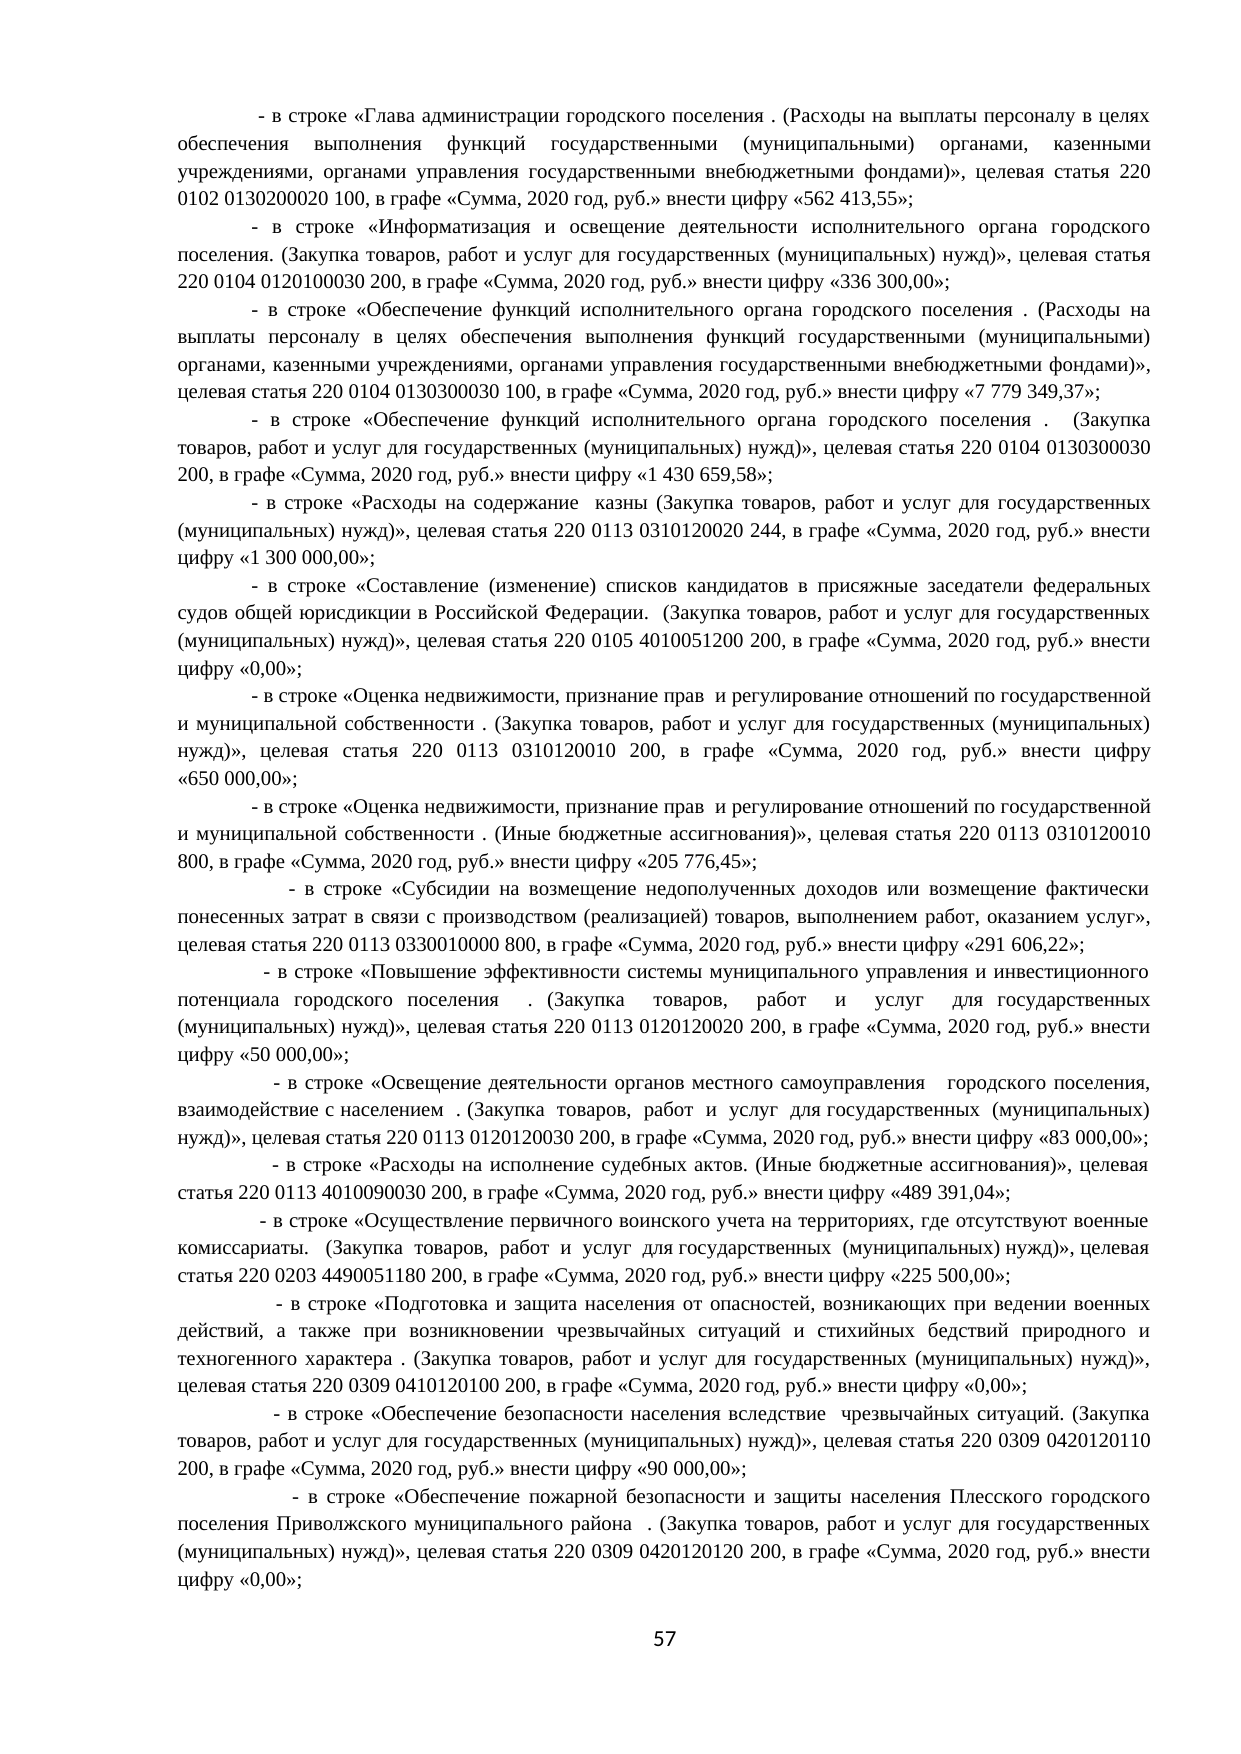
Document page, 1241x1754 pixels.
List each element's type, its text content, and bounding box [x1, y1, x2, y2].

text - в строке «Составление (изменение) списков кандидатов в присяжные заседатели федеральных судов общей юрисдикции в Российской Федерации. (Закупка товаров, работ и услуг для государственных (муниципальных) нужд)», целевая статья 220 0105 4010051200 200, в графе «Сумма, 2020 год, руб.» внести цифру «0,00»; [177, 573, 1152, 679]
text - в строке «Обеспечение пожарной безопасности и защиты населения Плесского городского поселения Приволжского муниципального района . (Закупка товаров, работ и услуг для государственных (муниципальных) нужд)», целевая статья 220 0309 0420120120 200, в графе «Сумма, 2020 год, руб.» внести цифру «0,00»; [177, 1484, 1152, 1591]
text - в строке «Субсидии на возмещение недополученных доходов или возмещение фактически понесенных затрат в связи с производством (реализацией) товаров, выполнением работ, оказанием услуг», целевая статья 220 0113 0330010000 800, в графе «Сумма, 2020 год, руб.» внести цифру «291 606,22»; [177, 876, 1152, 956]
text - в строке «Освещение деятельности органов местного самоуправления городского поселения, взаимодействие с населением . (Закупка товаров, работ и услуг для государственных (муниципальных) нужд)», целевая статья 220 0113 0120120030 200, в графе «Сумма, 2020 год, руб.» внести цифру «83 000,00»; [177, 1069, 1152, 1149]
text - в строке «Обеспечение функций исполнительного органа городского поселения . (Закупка товаров, работ и услуг для государственных (муниципальных) нужд)», целевая статья 220 0104 0130300030 200, в графе «Сумма, 2020 год, руб.» внести цифру «1 430 659,58»; [177, 407, 1152, 486]
text - в строке «Обеспечение безопасности населения вследствие чрезвычайных ситуаций. (Закупка товаров, работ и услуг для государственных (муниципальных) нужд)», целевая статья 220 0309 0420120110 200, в графе «Сумма, 2020 год, руб.» внести цифру «90 000,00»; [177, 1401, 1152, 1480]
text - в строке «Оценка недвижимости, признание прав и регулирование отношений по государственной и муниципальной собственности . (Закупка товаров, работ и услуг для государственных (муниципальных) нужд)», целевая статья 220 0113 0310120010 200, в графе «Сумма, 2020 год, руб.» внести цифру «650 000,00»; [177, 683, 1152, 790]
text - в строке «Расходы на исполнение судебных актов. (Иные бюджетные ассигнования)», целевая статья 220 0113 4010090030 200, в графе «Сумма, 2020 год, руб.» внести цифру «489 391,04»; [177, 1152, 1152, 1204]
text - в строке «Осуществление первичного воинского учета на территориях, где отсутствуют военные комиссариаты. (Закупка товаров, работ и услуг для государственных (муниципальных) нужд)», целевая статья 220 0203 4490051180 200, в графе «Сумма, 2020 год, руб.» внести цифру «225 500,00»; [177, 1208, 1152, 1287]
text - в строке «Глава администрации городского поселения . (Расходы на выплаты персоналу в целях обеспечения выполнения функций государственными (муниципальными) органами, казенными учреждениями, органами управления государственными внебюджетными фондами)», целевая статья 220 0102 0130200020 100, в графе «Сумма, 2020 год, руб.» внести цифру «562 413,55»; [177, 103, 1152, 210]
text - в строке «Подготовка и защита населения от опасностей, возникающих при ведении военных действий, а также при возникновении чрезвычайных ситуаций и стихийных бедствий природного и техногенного характера . (Закупка товаров, работ и услуг для государственных (муниципальных) нужд)», целевая статья 220 0309 0410120100 200, в графе «Сумма, 2020 год, руб.» внести цифру «0,00»; [177, 1290, 1152, 1397]
text - в строке «Расходы на содержание казны (Закупка товаров, работ и услуг для государственных (муниципальных) нужд)», целевая статья 220 0113 0310120020 244, в графе «Сумма, 2020 год, руб.» внести цифру «1 300 000,00»; [177, 490, 1152, 569]
text - в строке «Повышение эффективности системы муниципального управления и инвестиционного потенциала городского поселения . (Закупка товаров, работ и услуг для государственных (муниципальных) нужд)», целевая статья 220 0113 0120120020 200, в графе «Сумма, 2020 год, руб.» внести цифру «50 000,00»; [177, 959, 1152, 1066]
text - в строке «Обеспечение функций исполнительного органа городского поселения . (Расходы на выплаты персоналу в целях обеспечения выполнения функций государственными (муниципальными) органами, казенными учреждениями, органами управления государственными внебюджетными фондами)», целевая статья 220 0104 0130300030 100, в графе «Сумма, 2020 год, руб.» внести цифру «7 779 349,37»; [177, 297, 1152, 403]
text - в строке «Информатизация и освещение деятельности исполнительного органа городского поселения. (Закупка товаров, работ и услуг для государственных (муниципальных) нужд)», целевая статья 220 0104 0120100030 200, в графе «Сумма, 2020 год, руб.» внести цифру «336 300,00»; [177, 214, 1152, 293]
text - в строке «Оценка недвижимости, признание прав и регулирование отношений по государственной и муниципальной собственности . (Иные бюджетные ассигнования)», целевая статья 220 0113 0310120010 800, в графе «Сумма, 2020 год, руб.» внести цифру «205 776,45»; [177, 793, 1152, 873]
